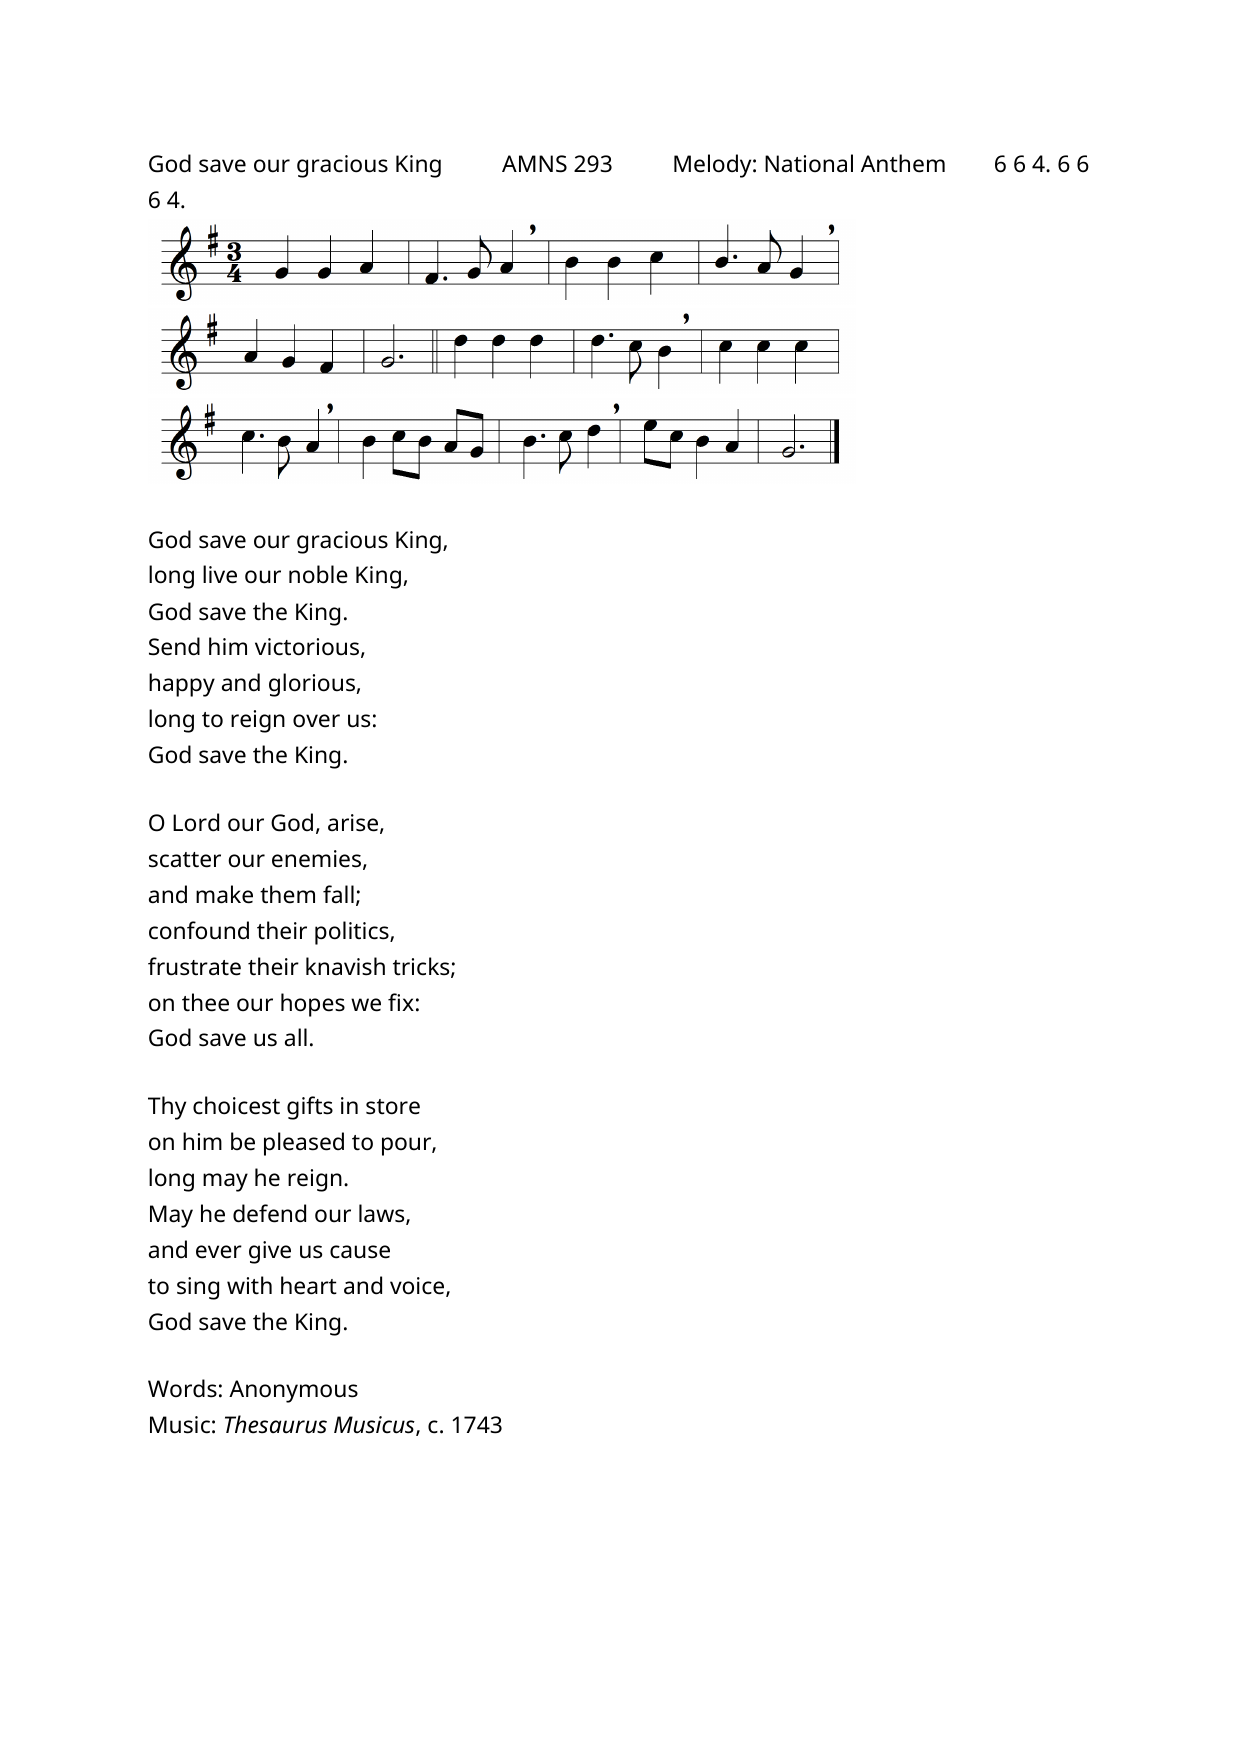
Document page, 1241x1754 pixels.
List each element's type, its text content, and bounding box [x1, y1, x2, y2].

text Thy choicest gifts in store on him be pleased to pour, long may he reign. May he defend our laws, and ever give us cause to sing with heart and voice, God save the King. [148, 1090, 1093, 1369]
text God save our gracious King, long live our noble King, God save the King. Send him victorious, happy and glorious, long to reign over us: God save the King. [148, 523, 1093, 803]
text Words: Anonymous [148, 1373, 1093, 1404]
picture [147, 398, 857, 484]
text O Lord our God, arise, scatter our enemies, and make them fall; confound their politics, frustrate their knavish tricks; on thee our hopes we fix: God save us all. [148, 807, 1093, 1086]
picture [147, 219, 857, 305]
picture [147, 308, 857, 394]
text Music: Thesaurus Musicus, c. 1743 [148, 1409, 1093, 1440]
text God save our gracious King AMNS 293 Melody: National Anthem 6 6 4. 6 6 6 4. [148, 148, 1093, 215]
